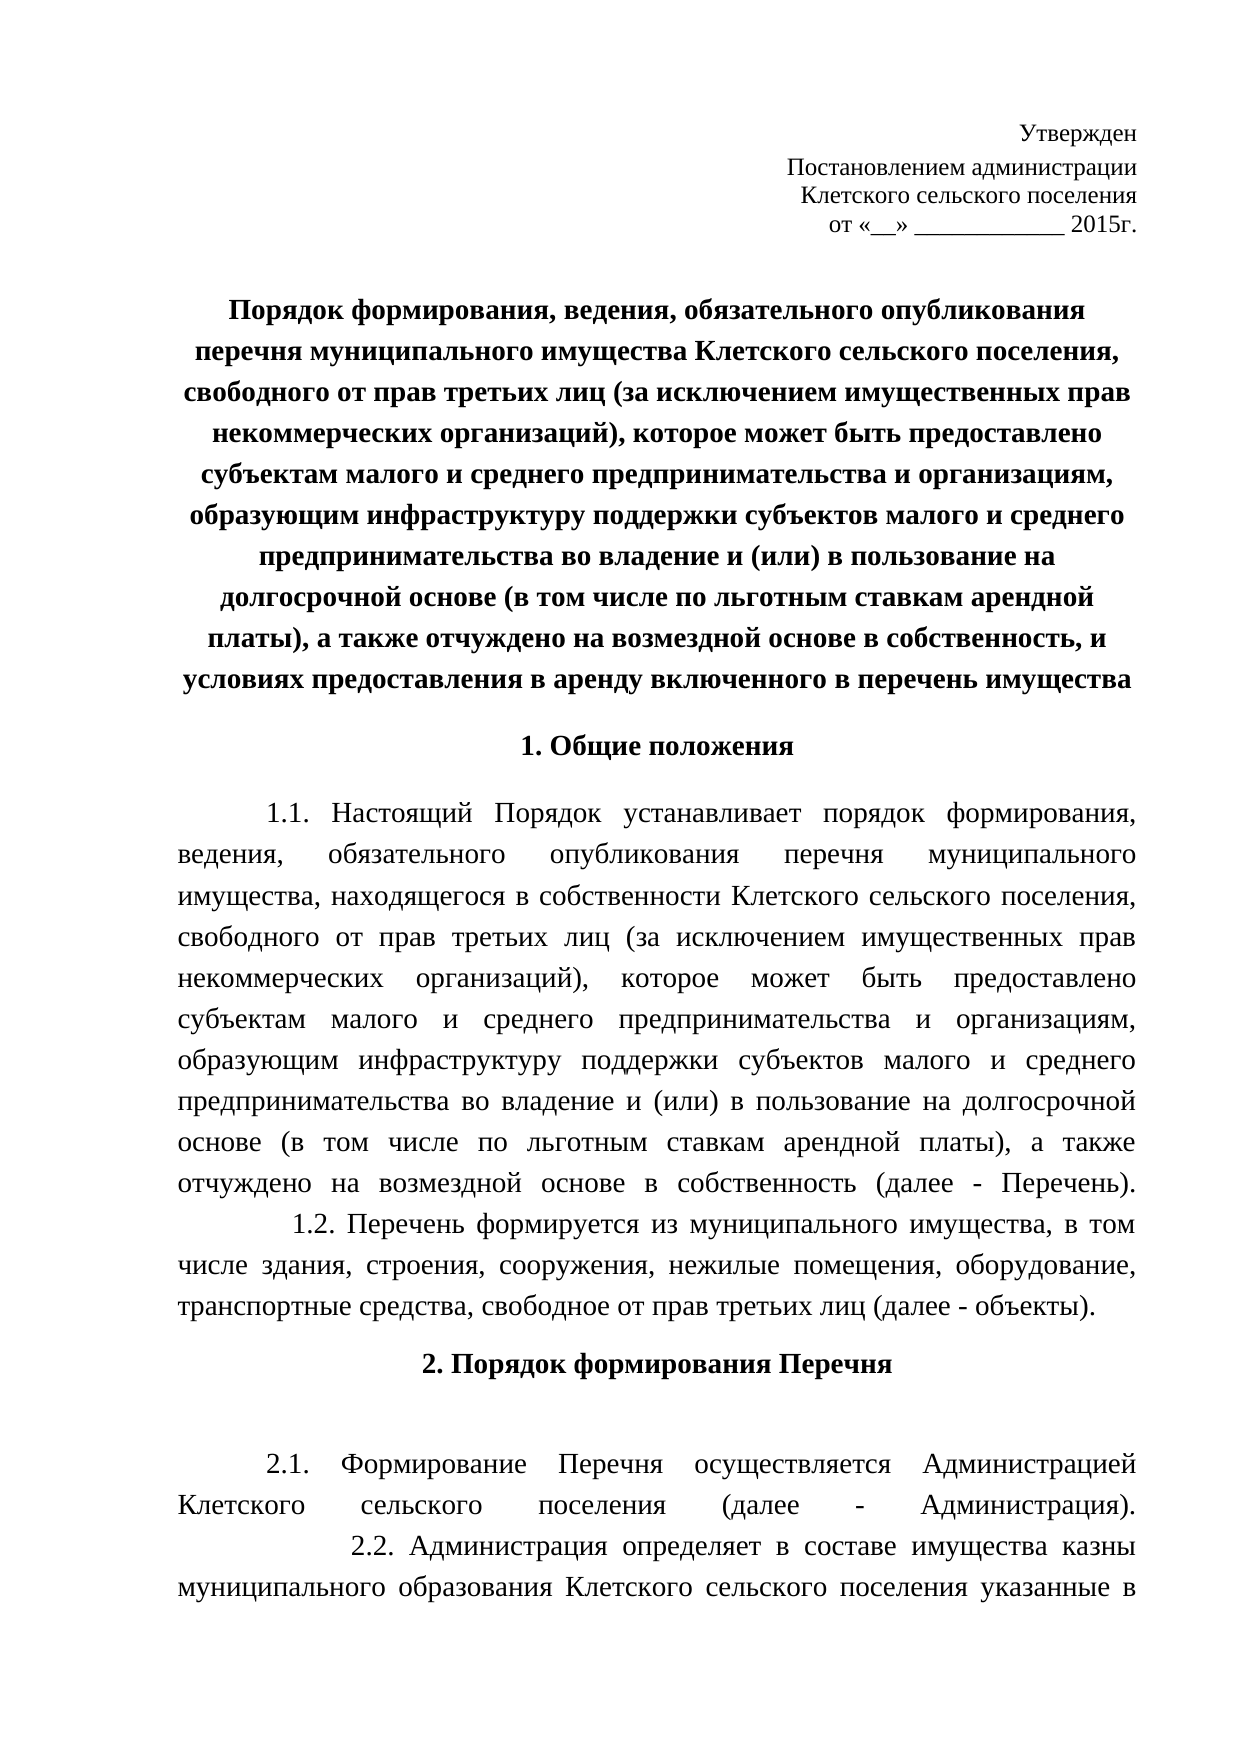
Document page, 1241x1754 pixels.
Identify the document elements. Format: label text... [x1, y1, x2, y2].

text от «__» ____________ 2015г. [177, 209, 1137, 238]
text Клетского сельского поселения [177, 181, 1137, 209]
text 1.1. Настоящий Порядок устанавливает порядок формирования, ведения, обязательного опубликования перечня муниципального имущества, находящегося в собственности Клетского сельского поселения, свободного от прав третьих лиц (за исключением имущественных прав некоммерческих организаций), которое может быть предоставлено субъектам малого и среднего предпринимательства и организациям, образующим инфраструктуру поддержки субъектов малого и среднего предпринимательства во владение и (или) в пользование на долгосрочной основе (в том числе по льготным ставкам арендной платы), а также отчуждено на возмездной основе в собственность (далее - Перечень). 1.2. Перечень формируется из муниципального имущества, в том числе здания, строения, сооружения, нежилые помещения, оборудование, транспортные средства, свободное от прав третьих лиц (далее - объекты). [177, 788, 1137, 1322]
text Порядок формирования, ведения, обязательного опубликования перечня муниципального имущества Клетского сельского поселения, свободного от прав третьих лиц (за исключением имущественных прав некоммерческих организаций), которое может быть предоставлено субъектам малого и среднего предпринимательства и организациям, образующим инфраструктуру поддержки субъектов малого и среднего предпринимательства во владение и (или) в пользование на долгосрочной основе (в том числе по льготным ставкам арендной платы), а также отчуждено на возмездной основе в собственность, и условиях предоставления в аренду включенного в перечень имущества [177, 284, 1137, 695]
text 2. Порядок формирования Перечня [177, 1339, 1137, 1421]
text Утвержден [177, 118, 1137, 147]
text 1. Общие положения [177, 721, 1137, 762]
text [177, 1438, 1137, 1603]
text Постановлением администрации [177, 152, 1137, 181]
